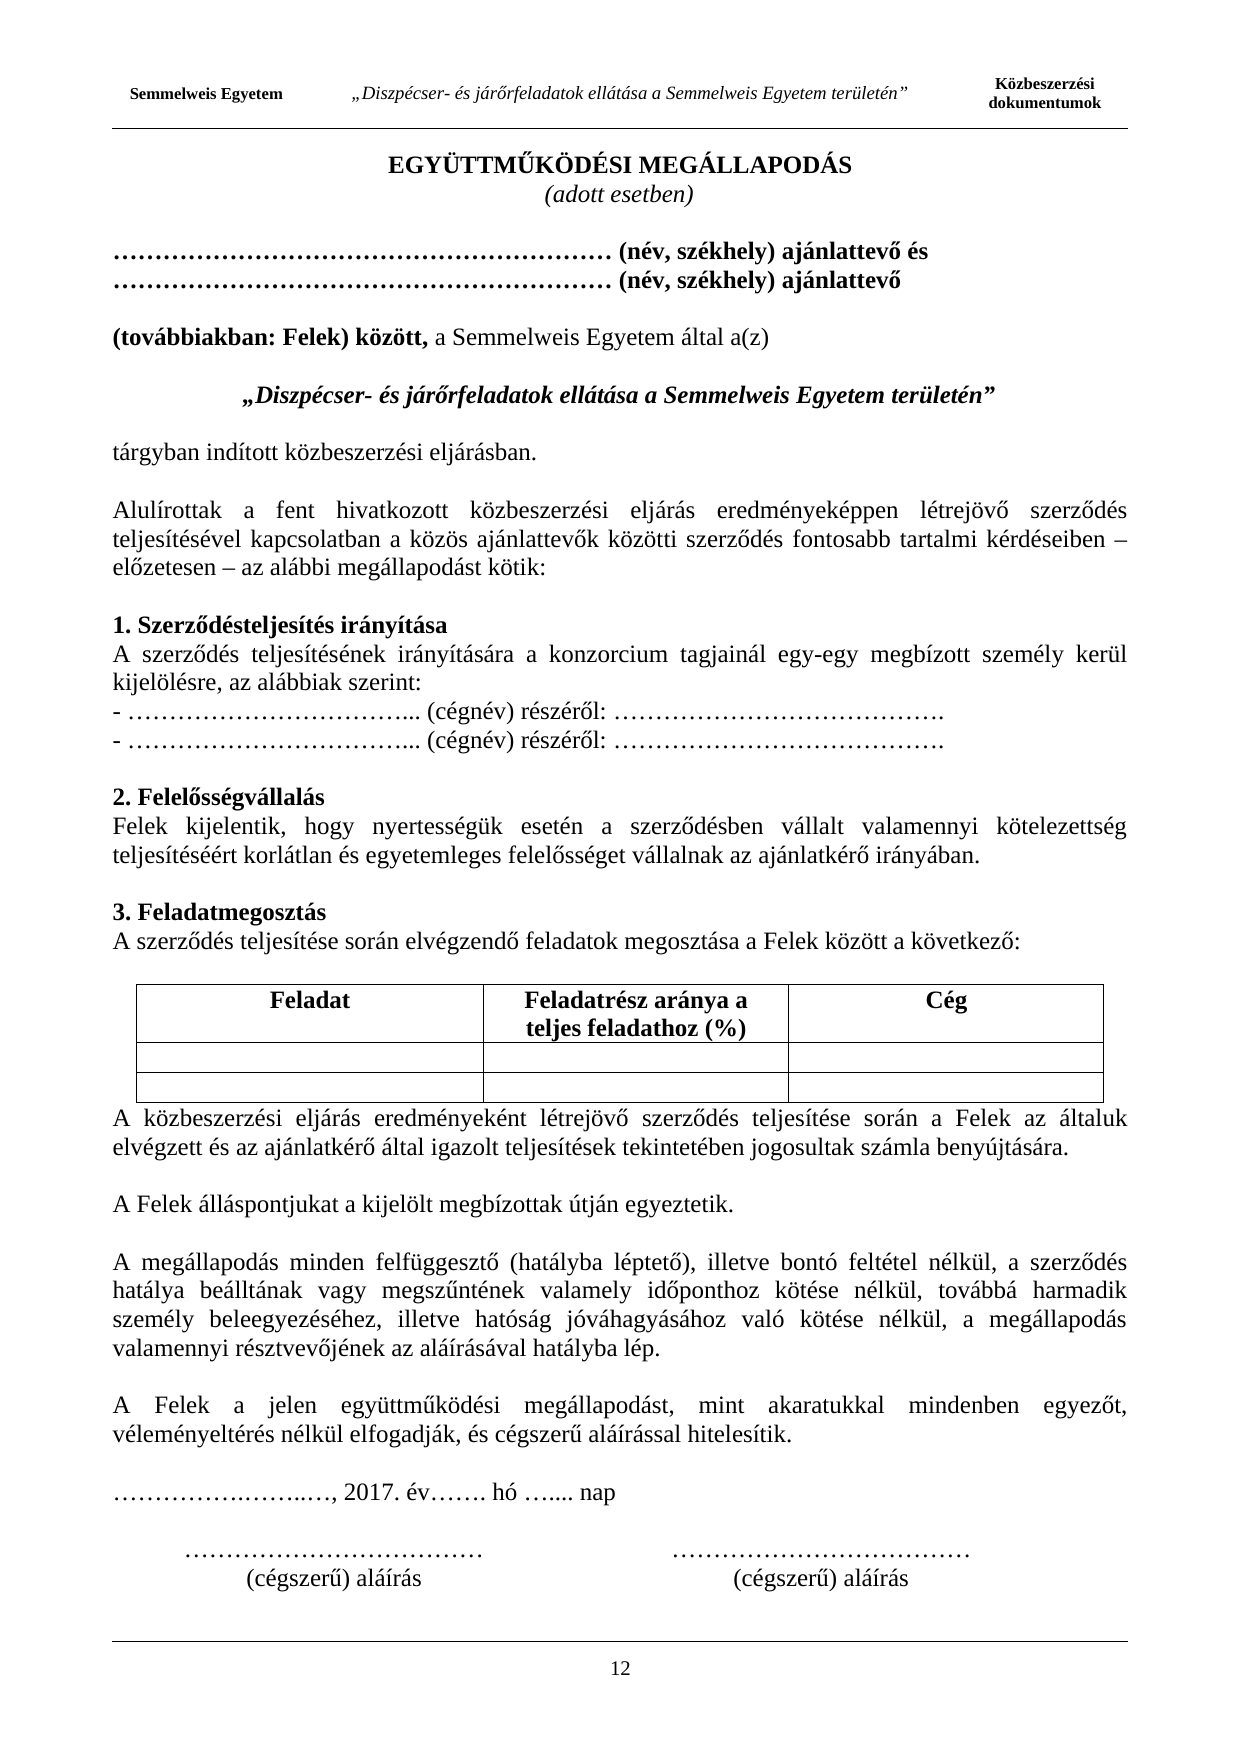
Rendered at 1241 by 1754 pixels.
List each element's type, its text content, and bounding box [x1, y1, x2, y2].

text - ……………………………... (cégnév) részéről: …………………………………. [112, 696, 1128, 725]
table_cell [137, 1043, 483, 1072]
table_cell [484, 1043, 788, 1072]
text A Felek álláspontjukat a kijelölt megbízottak útján egyeztetik. [112, 1189, 1128, 1218]
table_cell [789, 1043, 1103, 1072]
text …………………………………………………… (név, székhely) ajánlattevő [112, 265, 1128, 294]
text (adott esetben) [112, 179, 1128, 207]
text ……………………………… ……………………………… [112, 1534, 1128, 1563]
text A szerződés teljesítésének irányítására a konzorcium tagjainál egy-egy megbízott személy kerül kijelölésre, az alábbiak szerint: [112, 639, 1128, 696]
text 2. Felelősségvállalás [112, 782, 1128, 811]
table_header Cég [789, 985, 1103, 1042]
table_cell [484, 1073, 788, 1102]
text (cégszerű) aláírás (cégszerű) aláírás [112, 1563, 1128, 1592]
text …………….……..…, 2017. év……. hó ….... nap [112, 1477, 1128, 1505]
text A megállapodás minden felfüggesztő (hatályba léptető), illetve bontó feltétel nélkül, a szerződés hatálya beálltának vagy megszűntének valamely időponthoz kötése nélkül, továbbá harmadik személy beleegyezéséhez, illetve hatóság jóváhagyásához való kötése nélkül, a megállapodás valamennyi résztvevőjének az aláírásával hatályba lép. [112, 1247, 1128, 1362]
text (továbbiakban: Felek) között, a Semmelweis Egyetem által a(z) [112, 322, 1128, 351]
text EGYÜTTMŰKÖDÉSI MEGÁLLAPODÁS [112, 150, 1128, 179]
text 3. Feladatmegosztás [112, 897, 1128, 926]
table_cell [137, 1073, 483, 1102]
text …………………………………………………… (név, székhely) ajánlattevő és [112, 236, 1128, 265]
text A szerződés teljesítése során elvégzendő feladatok megosztása a Felek között a következő: [112, 926, 1128, 955]
text A közbeszerzési eljárás eredményeként létrejövő szerződés teljesítése során a Felek az általuk elvégzett és az ajánlatkérő által igazolt teljesítések tekintetében jogosultak számla benyújtására. [112, 1103, 1128, 1160]
text - ……………………………... (cégnév) részéről: …………………………………. [112, 725, 1128, 754]
table_header Feladat [137, 985, 483, 1042]
text Felek kijelentik, hogy nyertességük esetén a szerződésben vállalt valamennyi kötelezettség teljesítéséért korlátlan és egyetemleges felelősséget vállalnak az ajánlatkérő irányában. [112, 811, 1128, 869]
table_cell [789, 1073, 1103, 1102]
text tárgyban indított közbeszerzési eljárásban. [112, 437, 1128, 466]
text A Felek a jelen együttműködési megállapodást, mint akaratukkal mindenben egyezőt, véleményeltérés nélkül elfogadják, és cégszerű aláírással hitelesítik. [112, 1390, 1128, 1448]
table_header Feladatrész aránya a teljes feladathoz (%) [484, 985, 788, 1042]
text 1. Szerződésteljesítés irányítása [112, 610, 1128, 639]
text „Diszpécser- és járőrfeladatok ellátása a Semmelweis Egyetem területén” [112, 380, 1128, 409]
text Alulírottak a fent hivatkozott közbeszerzési eljárás eredményeképpen létrejövő szerződés teljesítésével kapcsolatban a közös ajánlattevők közötti szerződés fontosabb tartalmi kérdéseiben – előzetesen – az alábbi megállapodást kötik: [112, 495, 1128, 581]
